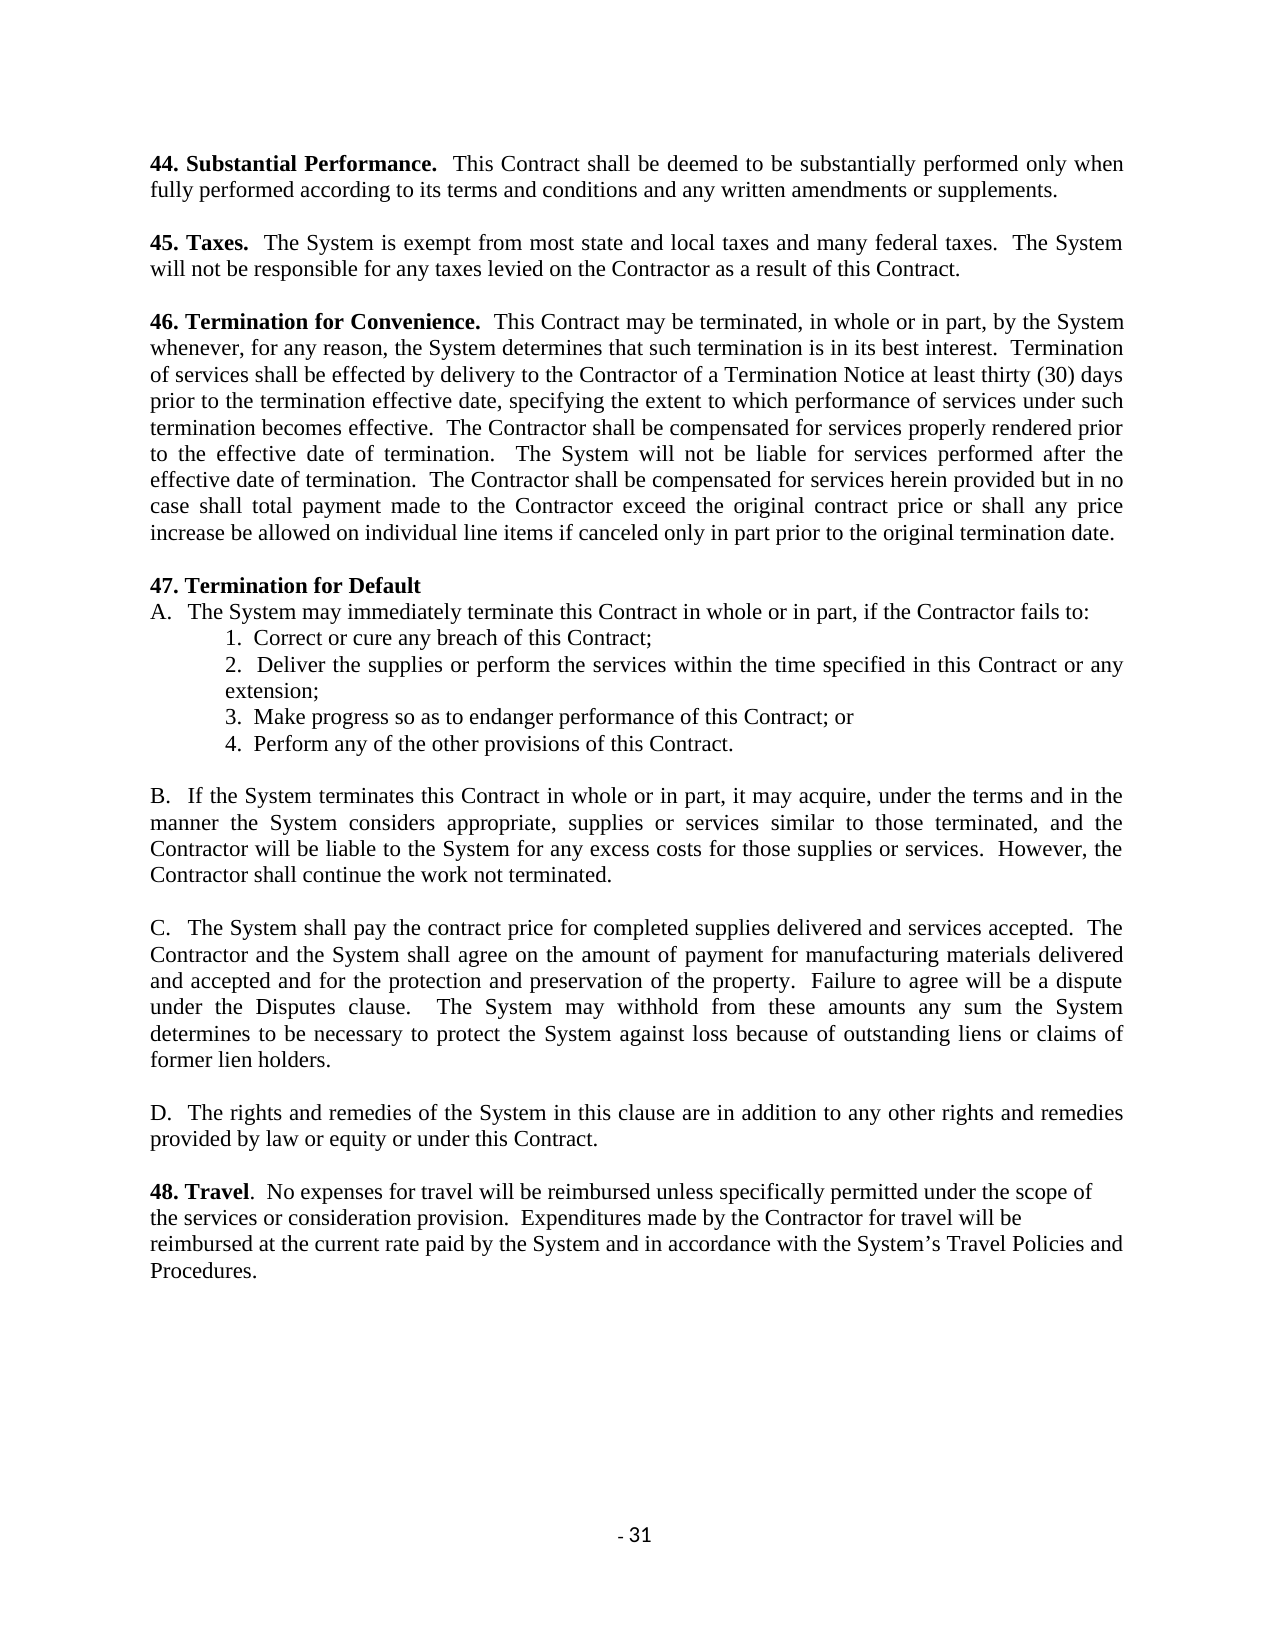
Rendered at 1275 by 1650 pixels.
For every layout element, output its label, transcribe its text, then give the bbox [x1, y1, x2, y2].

text 4. Perform any of the other provisions of this Contract. [150, 730, 1125, 756]
text 1. Correct or cure any breach of this Contract; [150, 624, 1125, 651]
text 46. Termination for Convenience. This Contract may be terminated, in whole or in part, by the System whenever, for any reason, the System determines that such termination is in its best interest. Termination of services shall be effected by delivery to the Contractor of a Termination Notice at least thirty (30) days prior to the termination effective date, specifying the extent to which performance of services under such termination becomes effective. The Contractor shall be compensated for services properly rendered prior to the effective date of termination. The System will not be liable for services performed after the effective date of termination. The Contractor shall be compensated for services herein provided but in no case shall total payment made to the Contractor exceed the original contract price or shall any price increase be allowed on individual line items if canceled only in part prior to the original termination date. [150, 308, 1125, 545]
text 45. Taxes. The System is exempt from most state and local taxes and many federal taxes. The System will not be responsible for any taxes levied on the Contractor as a result of this Contract. [150, 229, 1125, 282]
text 2. Deliver the supplies or perform the services within the time specified in this Contract or any extension; [225, 651, 1125, 703]
text 3. Make progress so as to endanger performance of this Contract; or [150, 703, 1125, 730]
list The System shall pay the contract price for completed supplies delivered and services accepted. The Contractor and the System shall agree on the amount of payment for manufacturing materials delivered and accepted and for the protection and preservation of the property. Failure to agree will be a dispute under the Disputes clause. The System may withhold from these amounts any sum the System determines to be necessary to protect the System against loss because of outstanding liens or claims of former lien holders. [150, 914, 1125, 1072]
text 47. Termination for Default [150, 572, 1125, 598]
list The System may immediately terminate this Contract in whole or in part, if the Contractor fails to: [150, 598, 1125, 624]
list If the System terminates this Contract in whole or in part, it may acquire, under the terms and in the manner the System considers appropriate, supplies or services similar to those terminated, and the Contractor will be liable to the System for any excess costs for those supplies or services. However, the Contractor shall continue the work not terminated. [150, 782, 1125, 888]
text 48. Travel. No expenses for travel will be reimbursed unless specifically permitted under the scope of the services or consideration provision. Expenditures made by the Contractor for travel will be reimbursed at the current rate paid by the System and in accordance with the System’s Travel Policies and Procedures. [150, 1178, 1125, 1283]
list The rights and remedies of the System in this clause are in addition to any other rights and remedies provided by law or equity or under this Contract. [150, 1099, 1125, 1151]
text 44. Substantial Performance. This Contract shall be deemed to be substantially performed only when fully performed according to its terms and conditions and any written amendments or supplements. [150, 150, 1125, 203]
